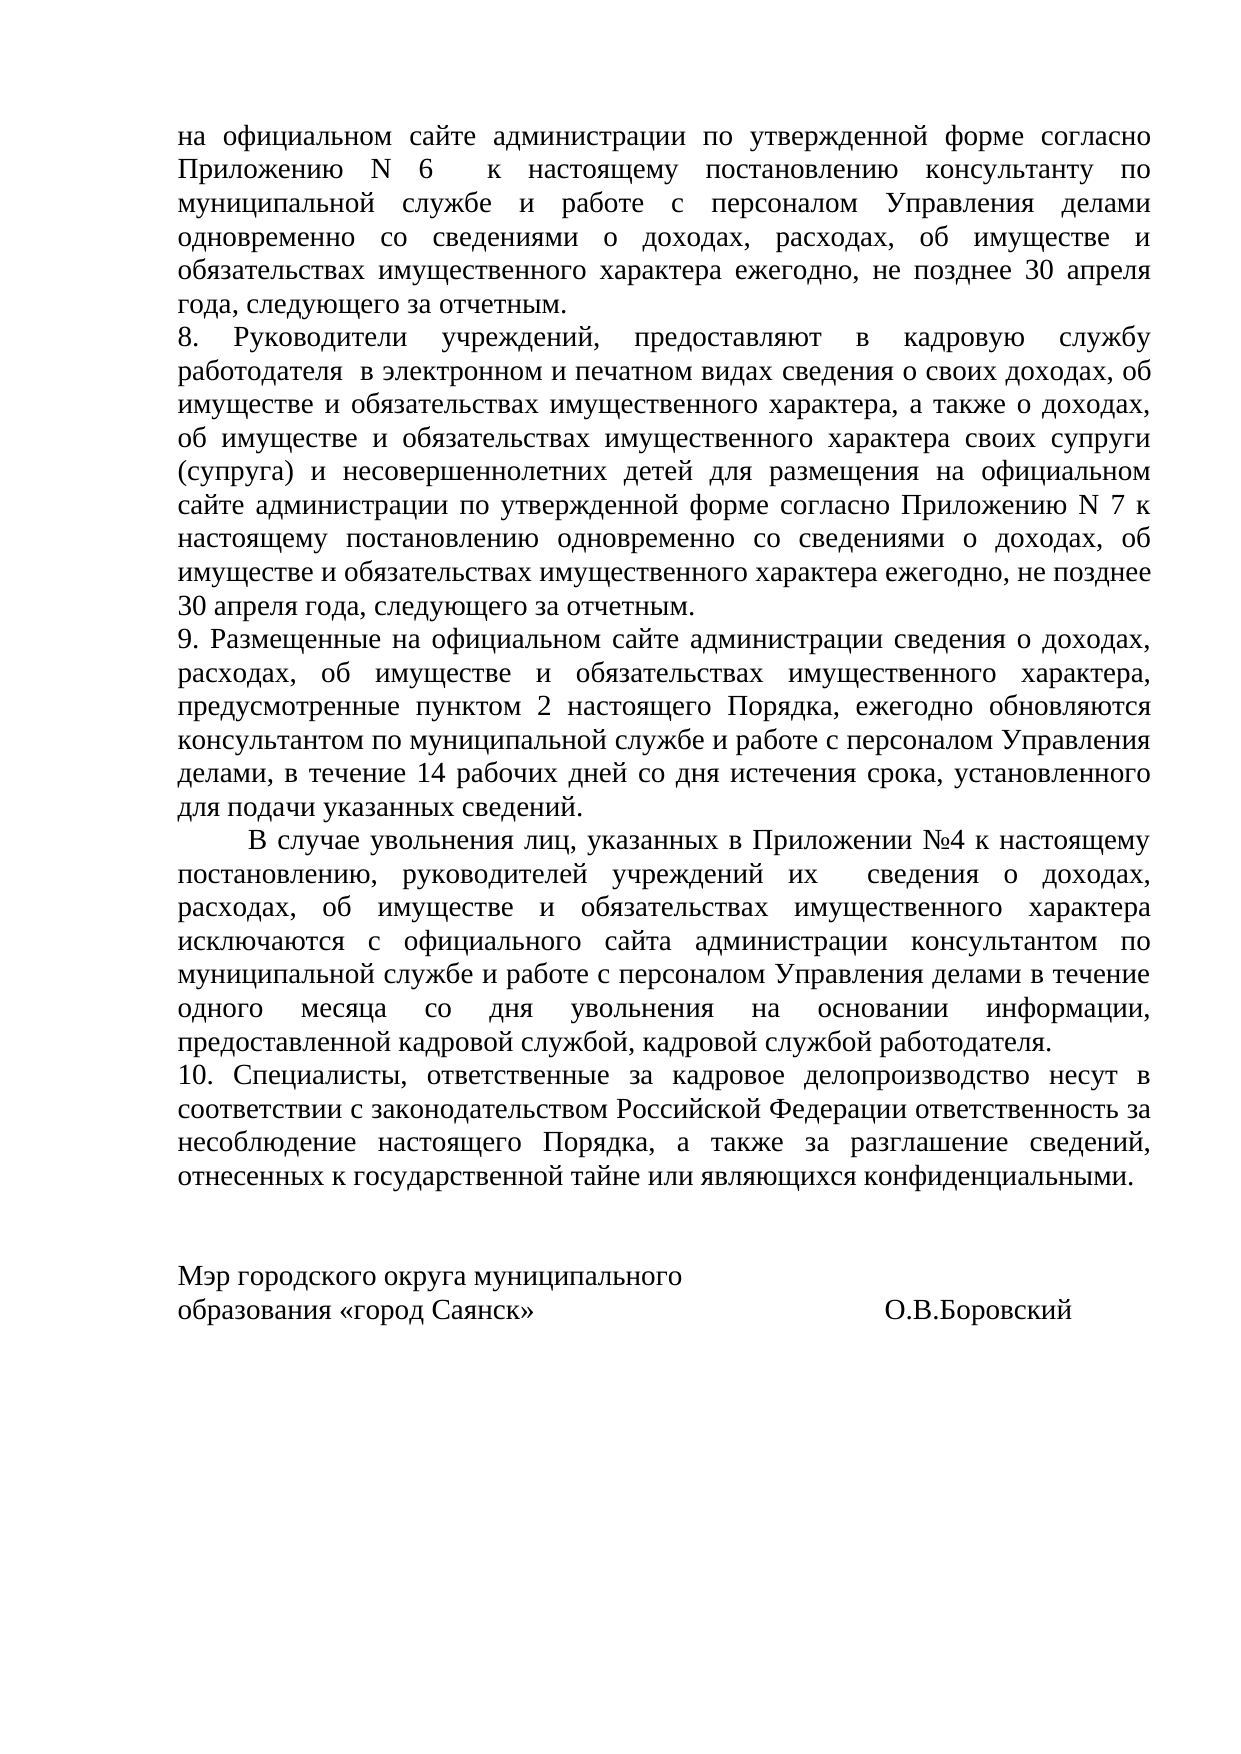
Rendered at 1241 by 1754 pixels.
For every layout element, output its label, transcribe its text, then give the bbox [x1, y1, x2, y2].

text 10. Специалисты, ответственные за кадровое делопроизводство несут в соответствии с законодательством Российской Федерации ответственность за несоблюдение настоящего Порядка, а также за разглашение сведений, отнесенных к государственной тайне или являющихся конфиденциальными. [177, 1057, 1152, 1191]
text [177, 118, 1152, 319]
text образования «город Саянск» О.В.Боровский [177, 1292, 1152, 1326]
text В случае увольнения лиц, указанных в Приложении №4 к настоящему постановлению, руководителей учреждений их сведения о доходах, расходах, об имуществе и обязательствах имущественного характера исключаются с официального сайта администрации консультантом по муниципальной службе и работе с персоналом Управления делами в течение одного месяца со дня увольнения на основании информации, предоставленной кадровой службой, кадровой службой работодателя. [177, 822, 1152, 1057]
text 8. Руководители учреждений, предоставляют в кадровую службу работодателя в электронном и печатном видах сведения о своих доходах, об имуществе и обязательствах имущественного характера, а также о доходах, об имуществе и обязательствах имущественного характера своих супруги (супруга) и несовершеннолетних детей для размещения на официальном сайте администрации по утвержденной форме согласно Приложению N 7 к настоящему постановлению одновременно со сведениями о доходах, об имуществе и обязательствах имущественного характера ежегодно, не позднее 30 апреля года, следующего за отчетным. [177, 319, 1152, 621]
text Мэр городского округа муниципального [177, 1258, 1152, 1292]
text 9. Размещенные на официальном сайте администрации сведения о доходах, расходах, об имуществе и обязательствах имущественного характера, предусмотренные пунктом 2 настоящего Порядка, ежегодно обновляются консультантом по муниципальной службе и работе с персоналом Управления делами, в течение 14 рабочих дней со дня истечения срока, установленного для подачи указанных сведений. [177, 621, 1152, 822]
